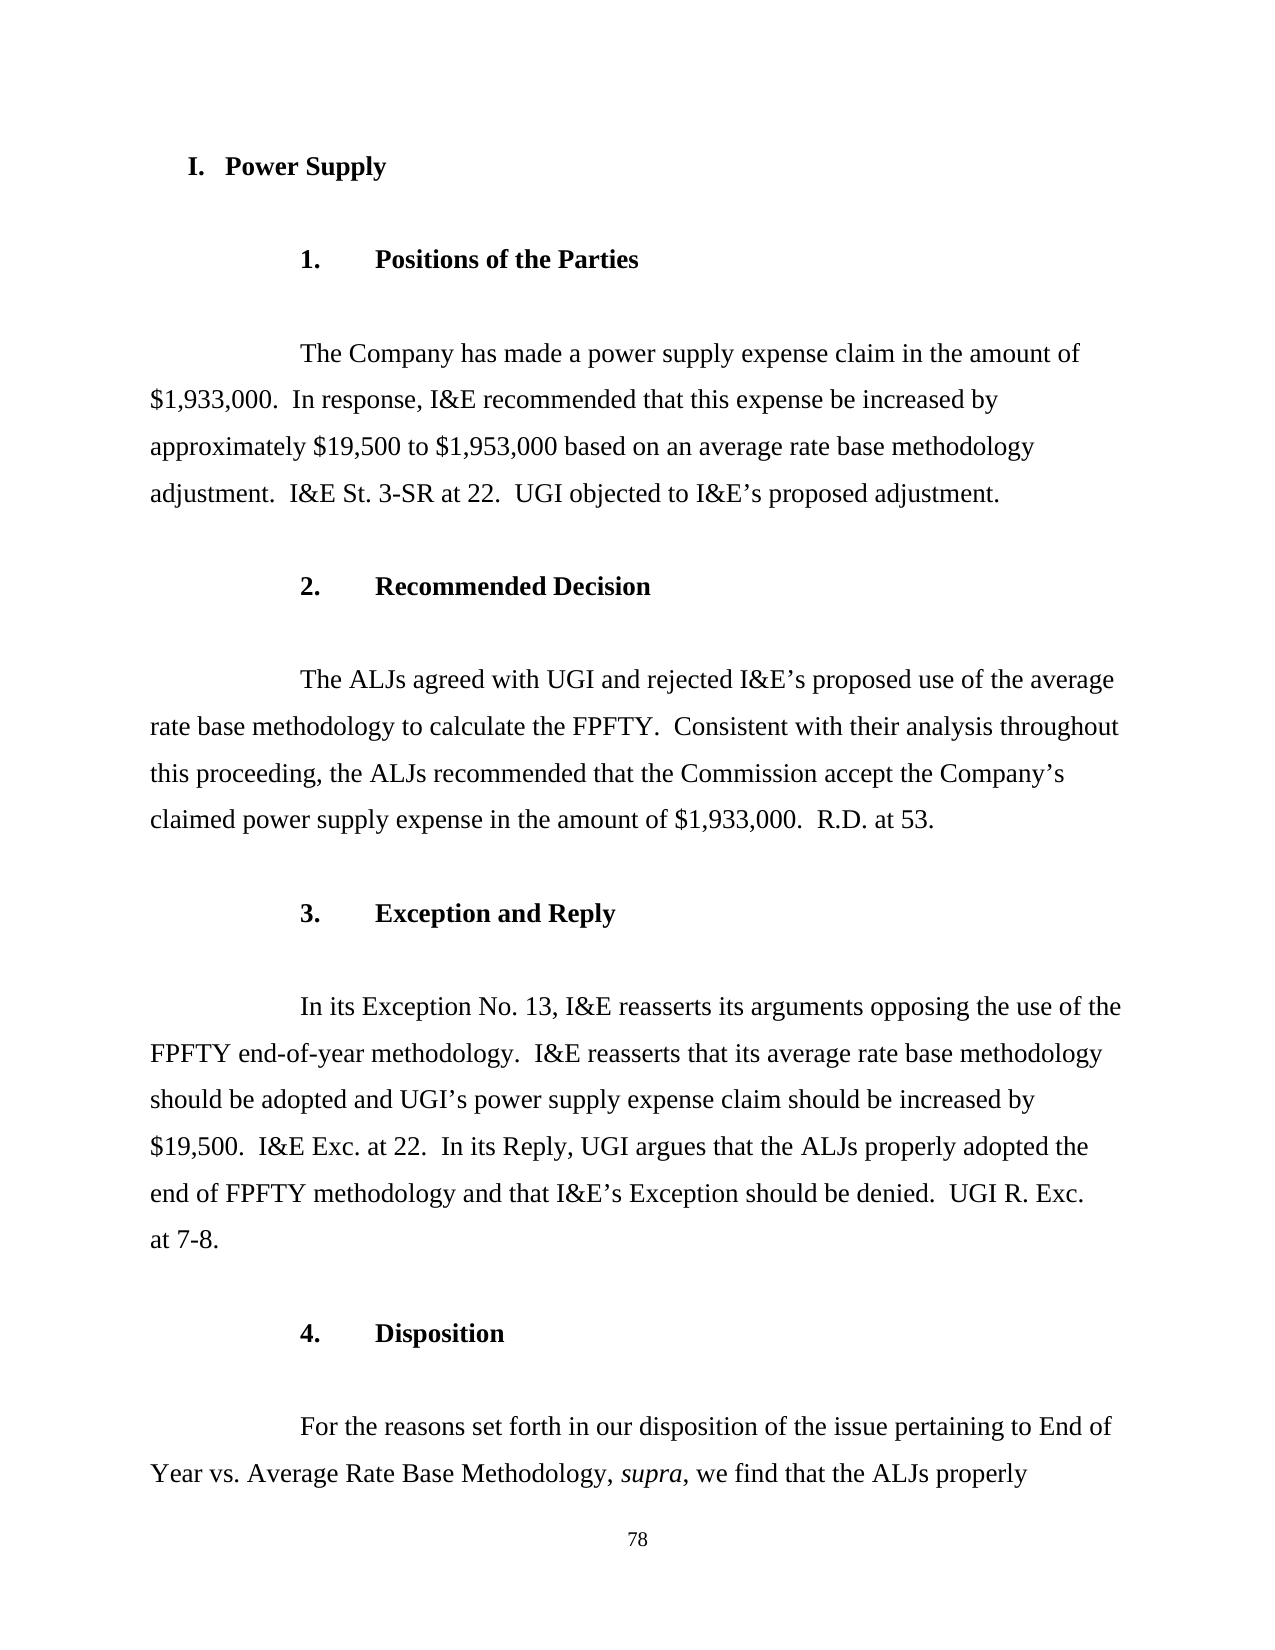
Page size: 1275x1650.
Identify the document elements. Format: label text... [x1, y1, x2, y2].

list Exception and Reply [225, 897, 1125, 928]
list The Company has made a power supply expense claim in the amount of $1,933,000. In response, I&E recommended that this expense be increased by approximately $19,500 to $1,953,000 based on an average rate base methodology adjustment. I&E St. 3-SR at 22. UGI objected to I&E’s proposed adjustment. [150, 337, 1087, 508]
list Positions of the Parties [225, 243, 1087, 274]
list The ALJs agreed with UGI and rejected I&E’s proposed use of the average rate base methodology to calculate the FPFTY. Consistent with their analysis throughout this proceeding, the ALJs recommended that the Commission accept the Company’s claimed power supply expense in the amount of $1,933,000. R.D. at 53. [150, 663, 1125, 834]
list In its Exception No. 13, I&E reasserts its arguments opposing the use of the FPFTY end-of-year methodology. I&E reasserts that its average rate base methodology should be adopted and UGI’s power supply expense claim should be increased by $19,500. I&E Exc. at 22. In its Reply, UGI argues that the ALJs properly adopted the end of FPFTY methodology and that I&E’s Exception should be denied. UGI R. Exc. at 7-8. [150, 990, 1125, 1254]
list Disposition [225, 1317, 1125, 1348]
list Recommended Decision [225, 570, 1087, 601]
list Power Supply [187, 150, 1087, 181]
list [150, 1410, 1125, 1488]
